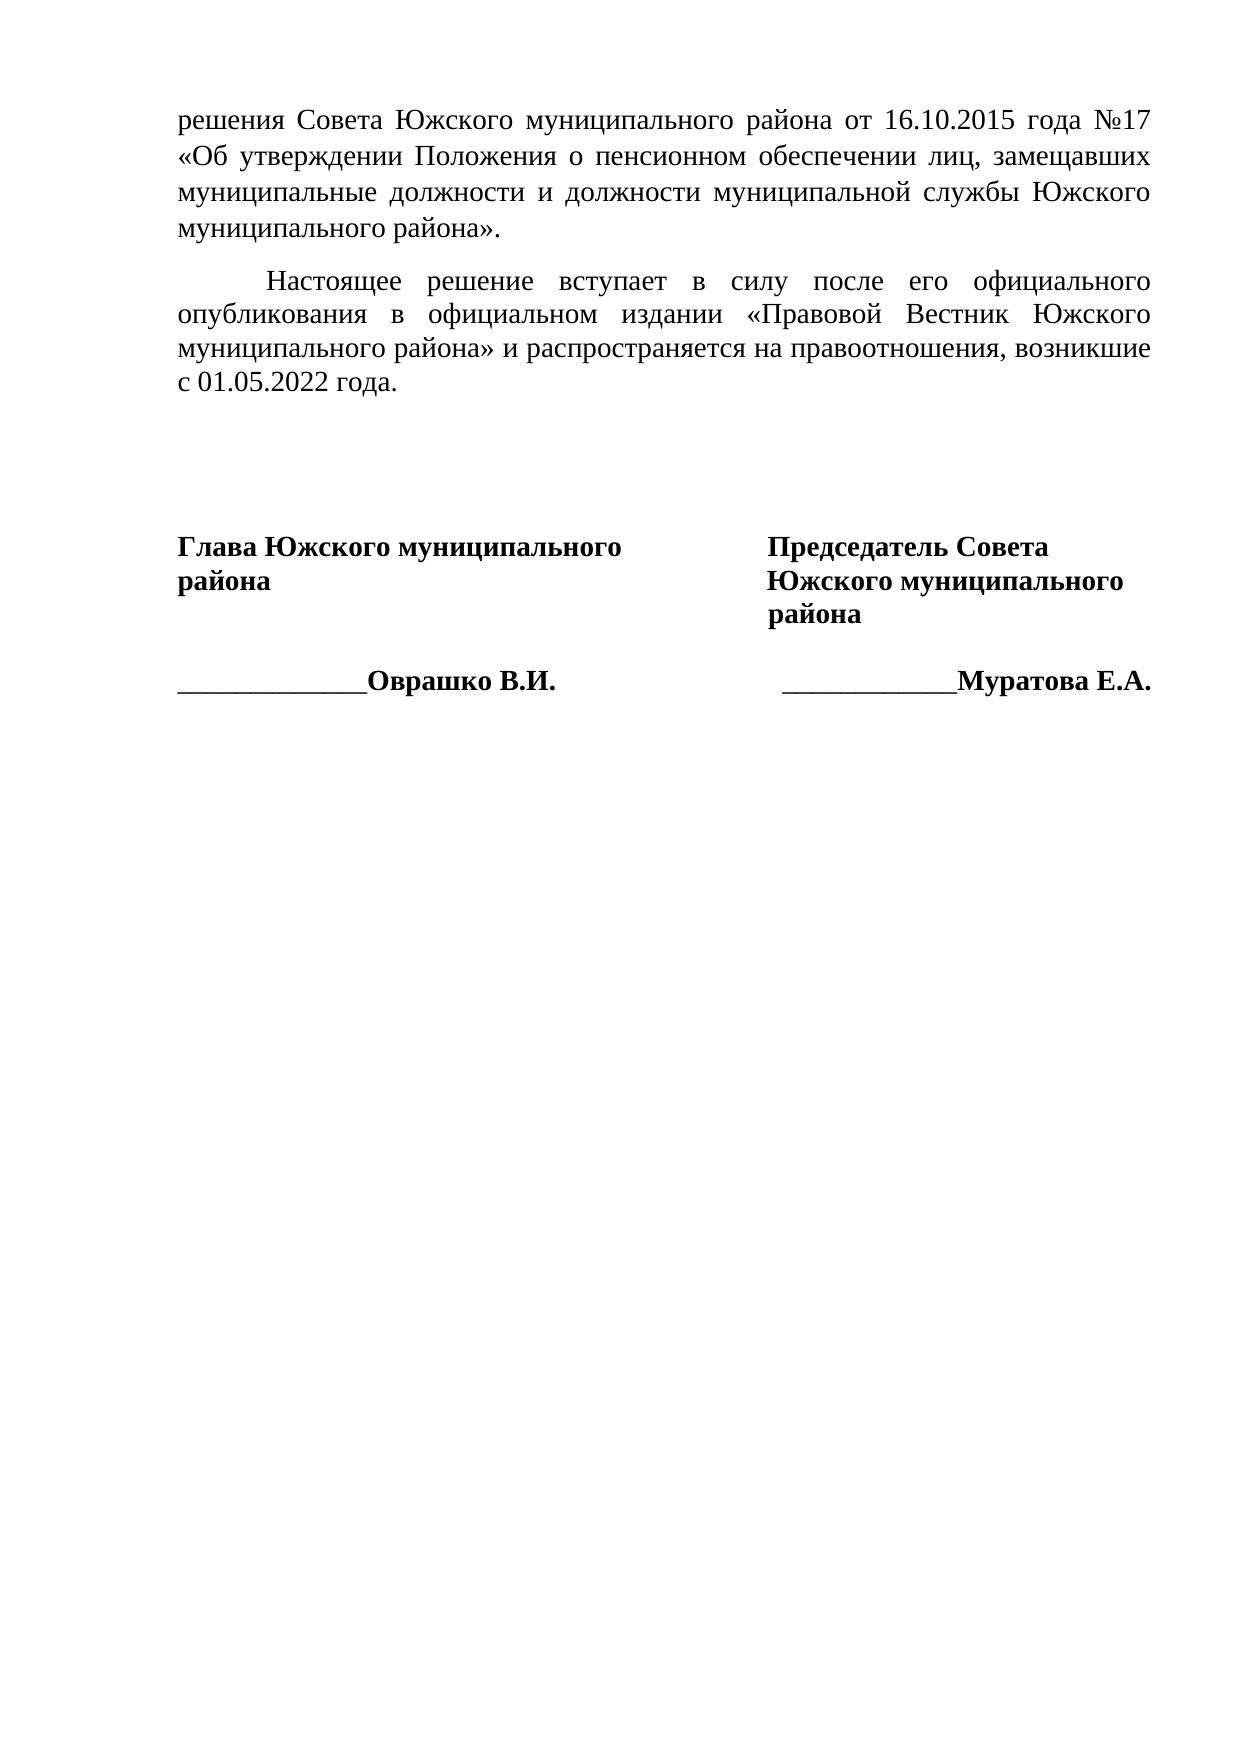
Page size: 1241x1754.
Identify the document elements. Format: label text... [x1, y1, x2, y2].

text района Южского муниципального [177, 563, 1152, 596]
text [177, 102, 1152, 244]
text района [177, 596, 1152, 630]
text Глава Южского муниципального Председатель Совета [177, 529, 1152, 563]
text _____________Оврашко В.И. ____________Муратова Е.А. [177, 663, 1152, 697]
text Настоящее решение вступает в силу после его официального опубликования в официальном издании «Правовой Вестник Южского муниципального района» и распространяется на правоотношения, возникшие с 01.05.2022 года. [177, 263, 1152, 397]
